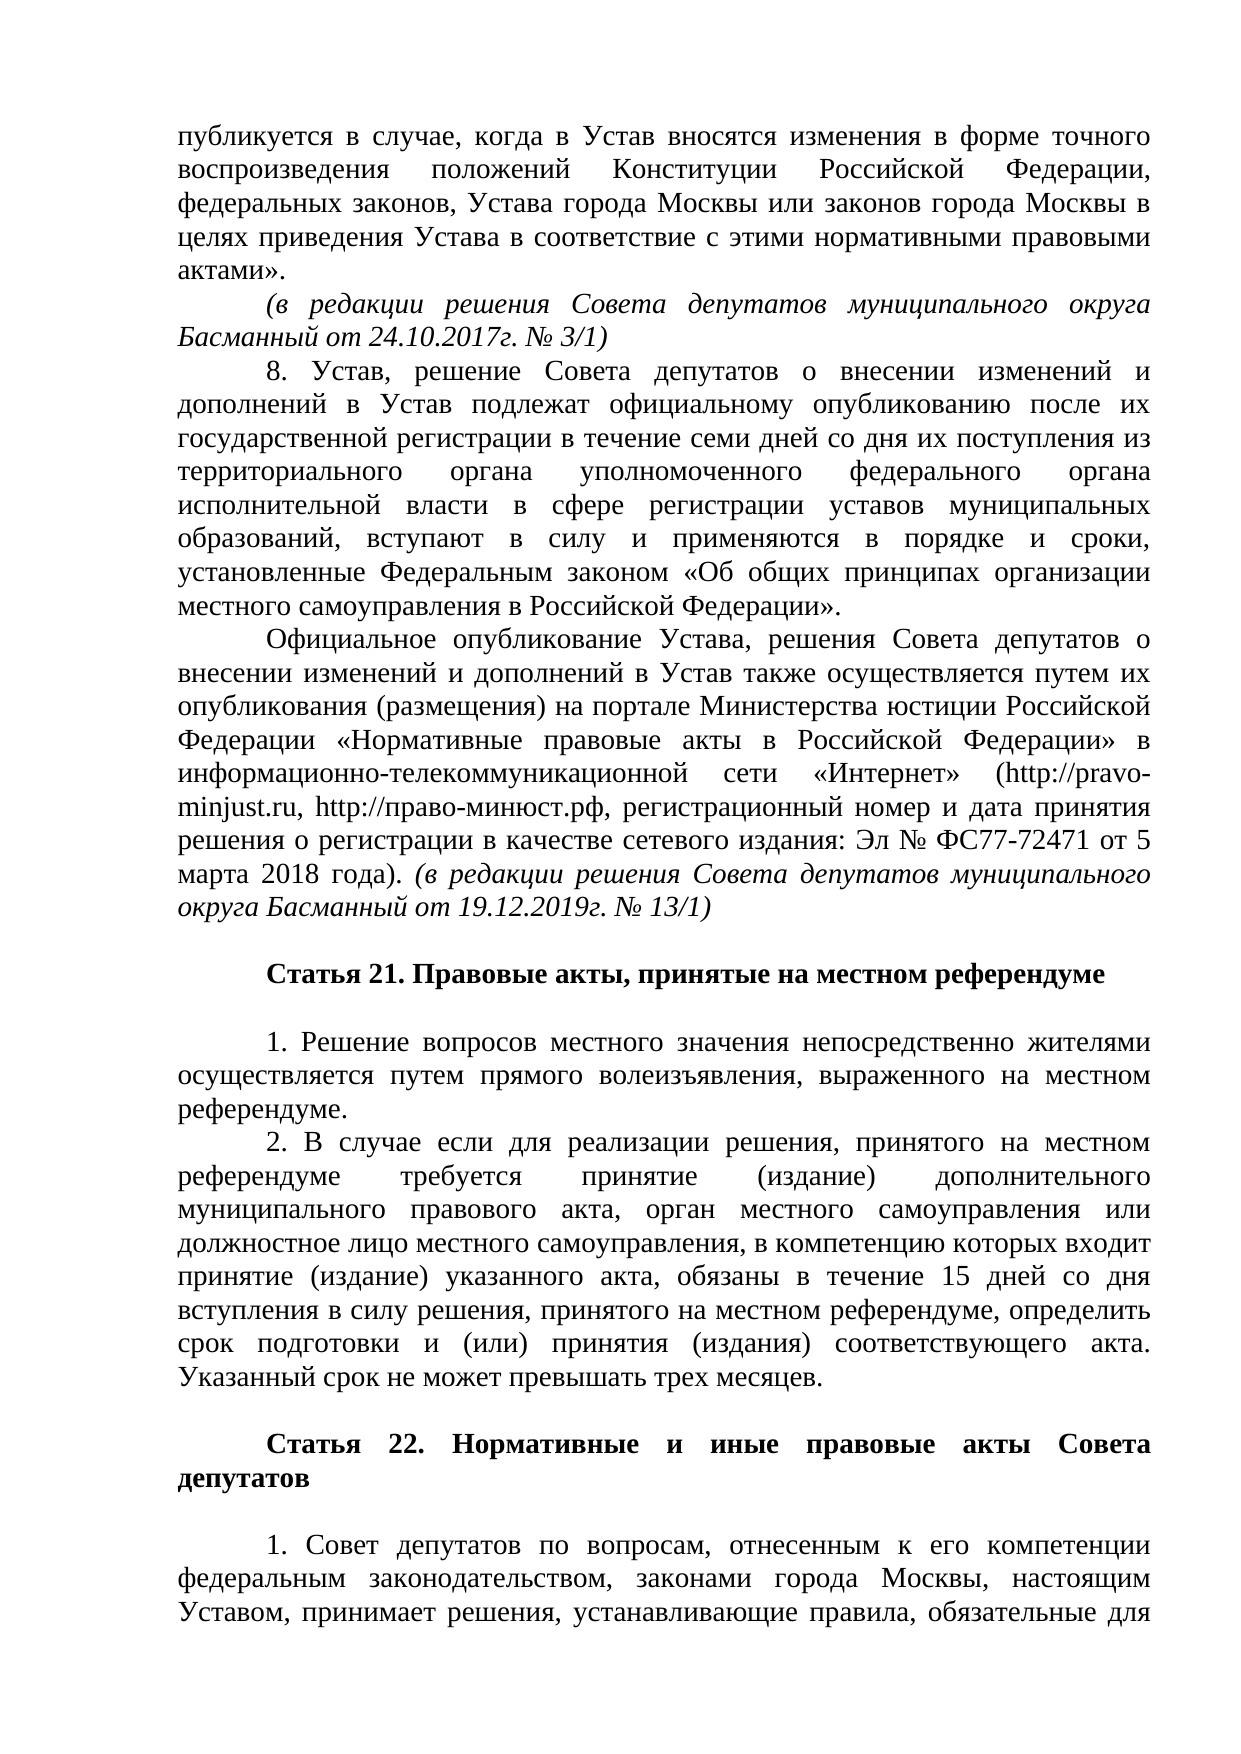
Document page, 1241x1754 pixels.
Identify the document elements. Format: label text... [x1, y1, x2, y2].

text 1. Решение вопросов местного значения непосредственно жителями осуществляется путем прямого волеизъявления, выраженного на местном референдуме. [177, 1024, 1152, 1124]
text Статья 22. Нормативные и иные правовые акты Совета депутатов [177, 1426, 1152, 1493]
text (в редакции решения Совета депутатов муниципального округа Басманный от 24.10.2017г. № 3/1) [177, 286, 1152, 353]
text Статья 21. Правовые акты, принятые на местном референдуме [177, 957, 1152, 990]
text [177, 118, 1152, 286]
text 8. Устав, решение Совета депутатов о внесении изменений и дополнений в Устав подлежат официальному опубликованию после их государственной регистрации в течение семи дней со дня их поступления из территориального органа уполномоченного федерального органа исполнительной власти в сфере регистрации уставов муниципальных образований, вступают в силу и применяются в порядке и сроки, установленные Федеральным законом «Об общих принципах организации местного самоуправления в Российской Федерации». [177, 353, 1152, 621]
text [177, 1527, 1152, 1627]
text Официальное опубликование Устава, решения Совета депутатов о внесении изменений и дополнений в Устав также осуществляется путем их опубликования (размещения) на портале Министерства юстиции Российской Федерации «Нормативные правовые акты в Российской Федерации» в информационно-телекоммуникационной сети «Интернет» (http://pravo-minjust.ru, http://право-минюст.рф, регистрационный номер и дата принятия решения о регистрации в качестве сетевого издания: Эл № ФС77-72471 от 5 марта 2018 года). (в редакции решения Совета депутатов муниципального округа Басманный от 19.12.2019г. № 13/1) [177, 621, 1152, 923]
text 2. В случае если для реализации решения, принятого на местном референдуме требуется принятие (издание) дополнительного муниципального правового акта, орган местного самоуправления или должностное лицо местного самоуправления, в компетенцию которых входит принятие (издание) указанного акта, обязаны в течение 15 дней со дня вступления в силу решения, принятого на местном референдуме, определить срок подготовки и (или) принятия (издания) соответствующего акта. Указанный срок не может превышать трех месяцев. [177, 1124, 1152, 1393]
